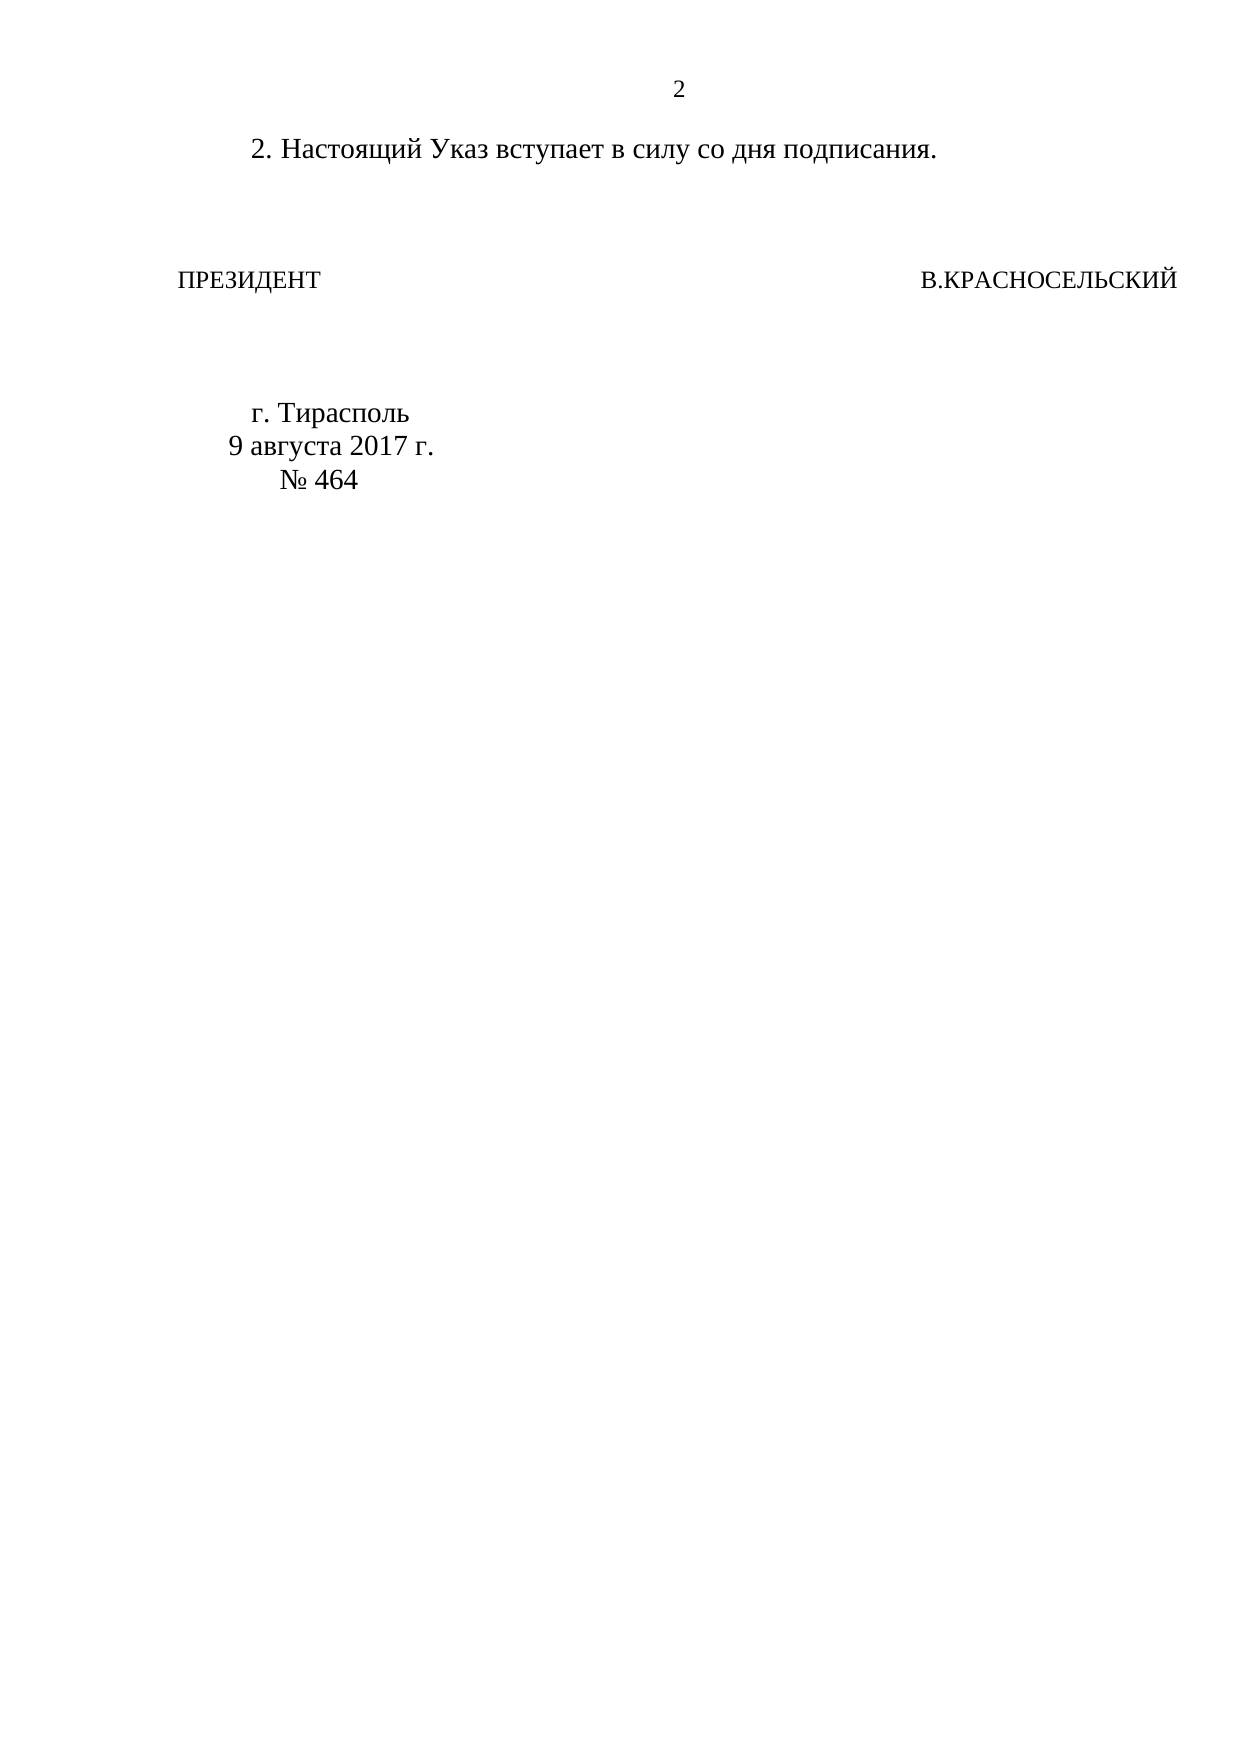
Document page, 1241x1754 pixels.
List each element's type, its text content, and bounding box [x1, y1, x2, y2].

list Настоящий Указ вступает в силу со дня подписания. [251, 131, 1181, 165]
text ПРЕЗИДЕНТ В.КРАСНОСЕЛЬСКИЙ [177, 266, 1181, 294]
text № 464 [177, 462, 1181, 496]
text 9 августа 2017 г. [177, 428, 1181, 462]
text г. Тирасполь [177, 395, 1181, 428]
